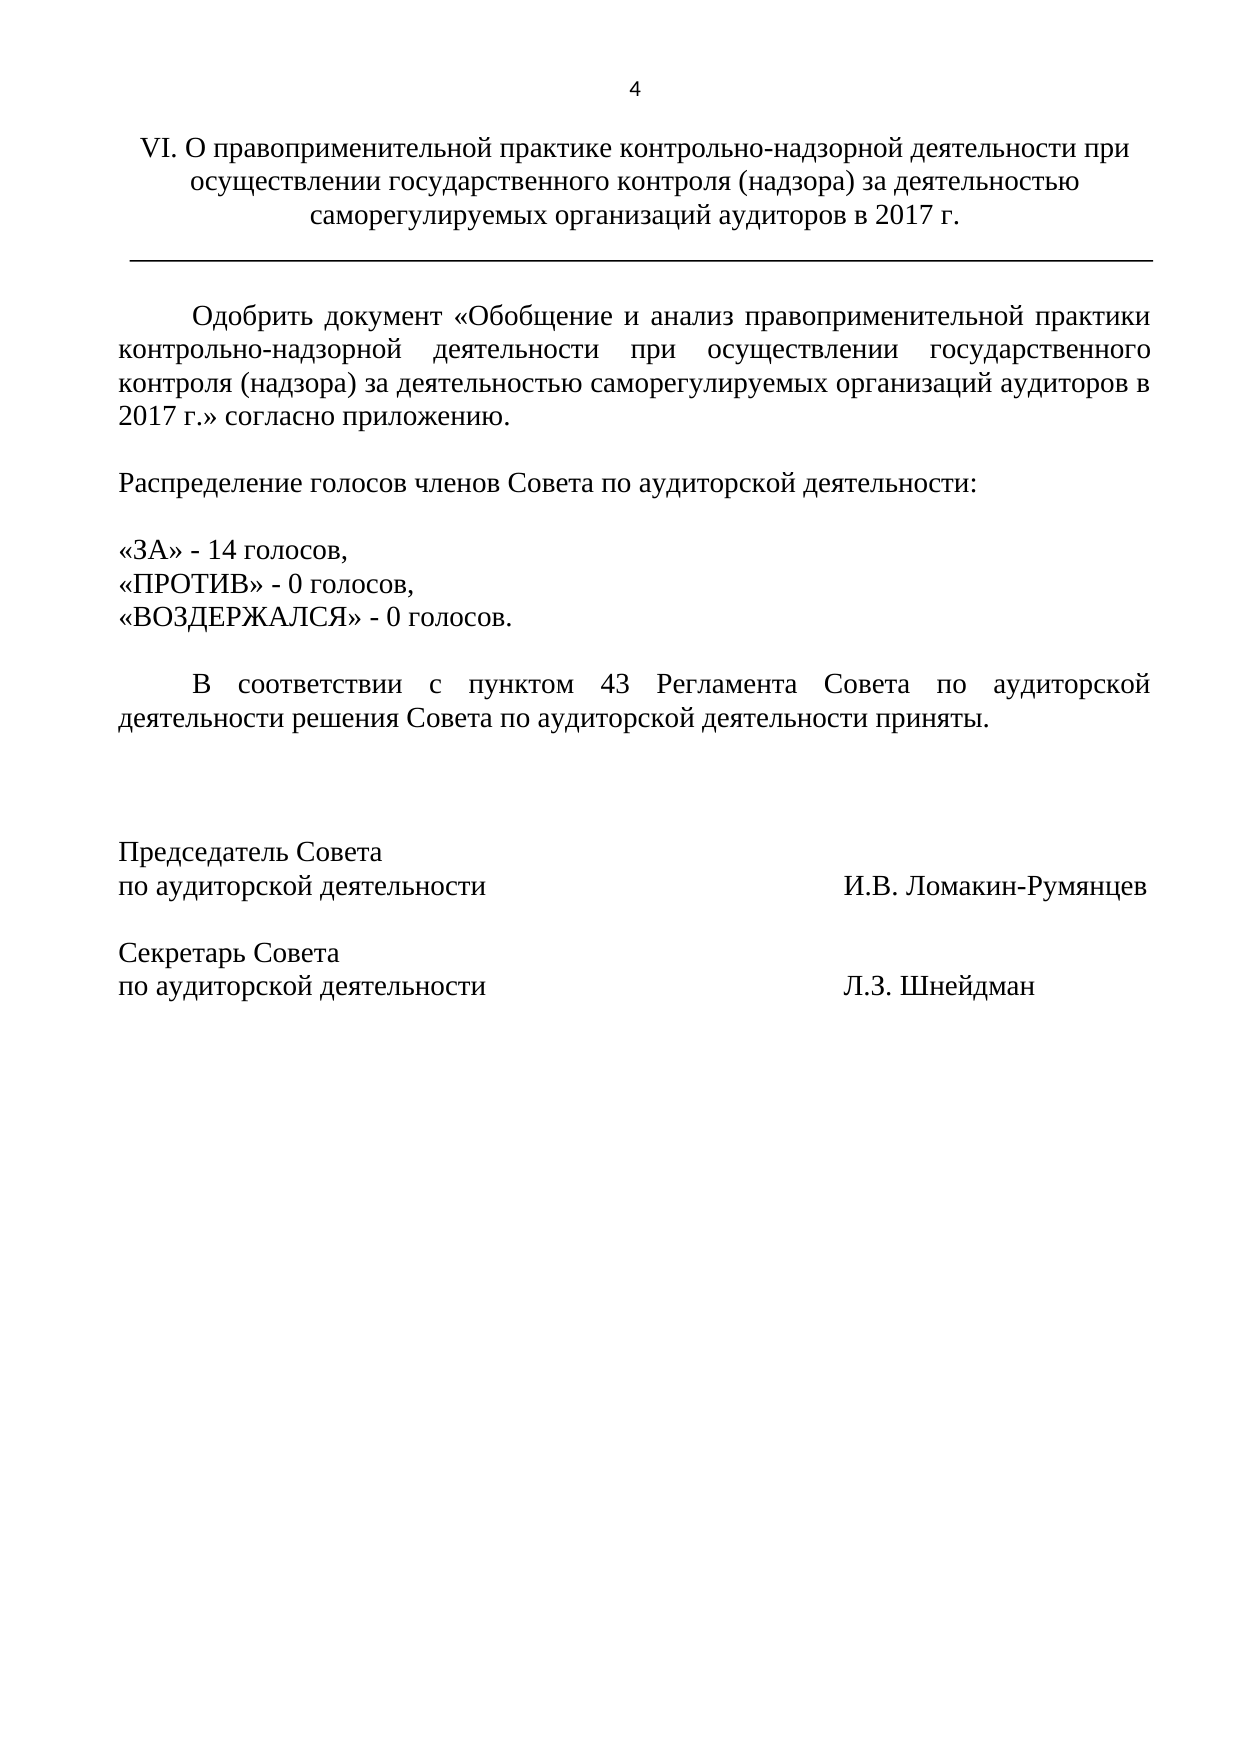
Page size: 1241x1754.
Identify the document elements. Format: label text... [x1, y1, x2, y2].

text по аудиторской деятельности Л.З. Шнейдман [118, 968, 1152, 1002]
text В соответствии с пунктом 43 Регламента Совета по аудиторской деятельности решения Совета по аудиторской деятельности приняты. [118, 667, 1152, 734]
text «ПРОТИВ» - 0 голосов, [118, 566, 1152, 599]
text «ВОЗДЕРЖАЛСЯ» - 0 голосов. [118, 599, 1152, 633]
text VI. О правоприменительной практике контрольно-надзорной деятельности при осуществлении государственного контроля (надзора) за деятельностью саморегулируемых организаций аудиторов в 2017 г. [118, 130, 1152, 231]
text «ЗА» - 14 голосов, [118, 532, 1152, 566]
text Председатель Совета [118, 834, 1163, 868]
text по аудиторской деятельности И.В. Ломакин-Румянцев [118, 868, 1152, 901]
text Секретарь Совета [118, 935, 1163, 968]
text Распределение голосов членов Совета по аудиторской деятельности: [118, 465, 1152, 499]
text Одобрить документ «Обобщение и анализ правоприменительной практики контрольно-надзорной деятельности при осуществлении государственного контроля (надзора) за деятельностью саморегулируемых организаций аудиторов в 2017 г.» согласно приложению. [118, 298, 1152, 432]
